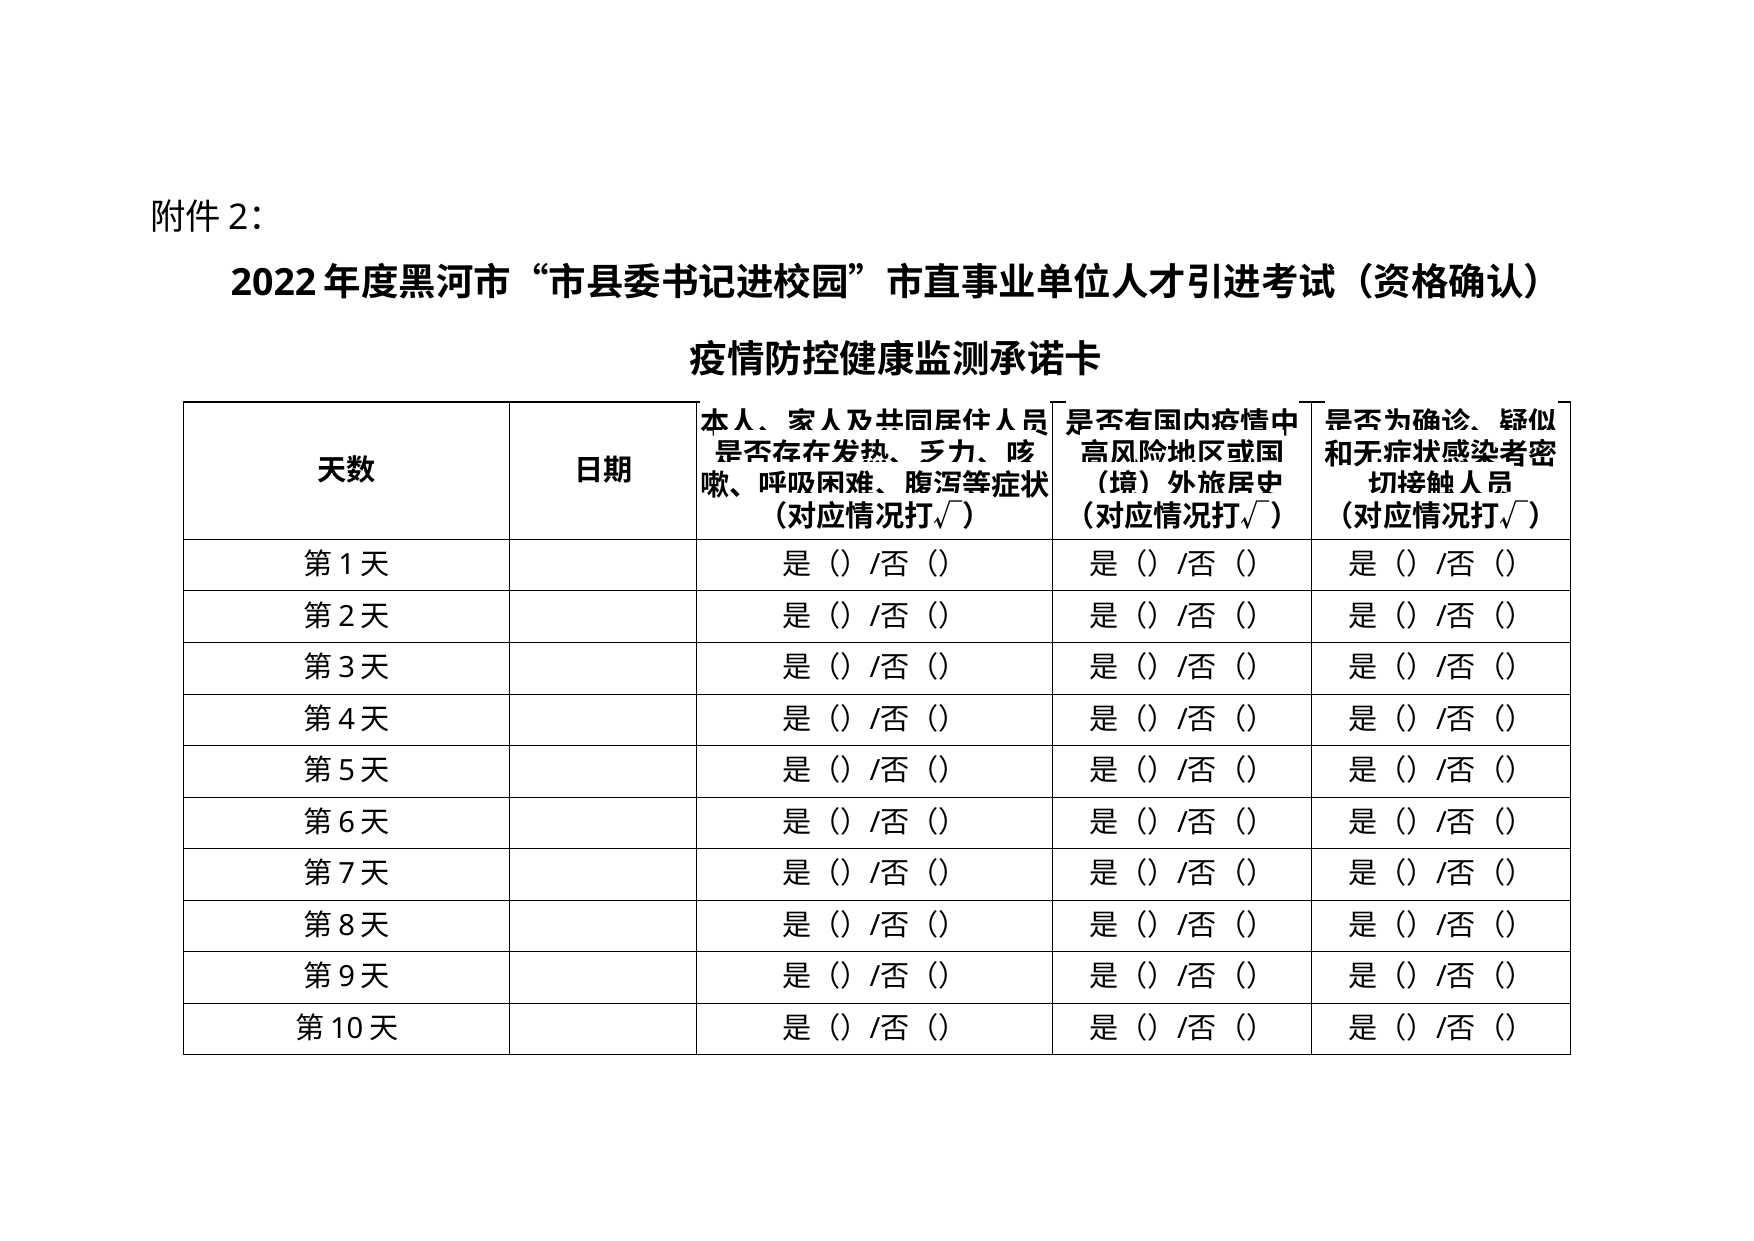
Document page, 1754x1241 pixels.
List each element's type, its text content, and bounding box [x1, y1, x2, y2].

table_cell 是（）/否（） [697, 540, 1052, 590]
table_cell [510, 798, 696, 848]
table_cell 是（）/否（） [697, 901, 1052, 951]
table_header 天数 [184, 403, 509, 539]
table_cell [510, 695, 696, 745]
table_cell 第2天 [184, 591, 509, 642]
table_cell 第9天 [184, 952, 509, 1003]
table_cell [510, 643, 696, 693]
table_cell 是（）/否（） [697, 1004, 1052, 1054]
table_cell 是（）/否（） [1053, 798, 1311, 848]
table_cell 是（）/否（） [1312, 849, 1570, 900]
table_cell 是（）/否（） [1312, 952, 1570, 1003]
table_cell [510, 849, 696, 900]
table_cell 是（）/否（） [1312, 901, 1570, 951]
table_cell [510, 901, 696, 951]
table_cell 第6天 [184, 798, 509, 848]
table_cell 是（）/否（） [697, 798, 1052, 848]
table_cell 是（）/否（） [697, 591, 1052, 642]
table_cell [510, 591, 696, 642]
table_cell 第3天 [184, 643, 509, 693]
table_cell [510, 1004, 696, 1054]
table_cell 第7天 [184, 849, 509, 900]
table_cell 第5天 [184, 746, 509, 797]
table_cell 是（）/否（） [697, 695, 1052, 745]
table_cell 是（）/否（） [1312, 591, 1570, 642]
table_cell [510, 952, 696, 1003]
table_cell 是（）/否（） [1053, 952, 1311, 1003]
table_header 本人、家人及共同居住人员是否存在发热、乏力、咳嗽、呼吸困难、腹泻等症状（对应情况打√） [697, 403, 1052, 539]
table_cell 是（）/否（） [1312, 695, 1570, 745]
table_cell 第1天 [184, 540, 509, 590]
table_cell 是（）/否（） [1053, 695, 1311, 745]
table_cell [510, 540, 696, 590]
table_cell 是（）/否（） [1312, 798, 1570, 848]
table_cell 是（）/否（） [1312, 1004, 1570, 1054]
table_cell 是（）/否（） [697, 746, 1052, 797]
table_cell 是（）/否（） [1053, 746, 1311, 797]
table_cell 是（）/否（） [697, 952, 1052, 1003]
table_cell 是（）/否（） [1312, 643, 1570, 693]
table_cell 第4天 [184, 695, 509, 745]
table_cell 是（）/否（） [1053, 901, 1311, 951]
table_cell 是（）/否（） [697, 643, 1052, 693]
table_cell 第10天 [184, 1004, 509, 1054]
text 附件2： [150, 181, 1604, 246]
table_cell 是（）/否（） [1053, 1004, 1311, 1054]
table_cell 是（）/否（） [1053, 591, 1311, 642]
text 2022年度黑河市“市县委书记进校园”市直事业单位人才引进考试（资格确认） [150, 246, 1604, 311]
table_cell [510, 746, 696, 797]
text 疫情防控健康监测承诺卡 [150, 324, 1604, 389]
table_cell 第8天 [184, 901, 509, 951]
table_cell 是（）/否（） [1053, 540, 1311, 590]
table_cell 是（）/否（） [1312, 540, 1570, 590]
table_cell 是（）/否（） [1053, 643, 1311, 693]
table_cell 是（）/否（） [1312, 746, 1570, 797]
table_header 是否有国内疫情中高风险地区或国（境）外旅居史 （对应情况打√） [1053, 403, 1311, 539]
table_header 日期 [510, 403, 696, 539]
table_header 是否为确诊、疑似和无症状感染者密切接触人员 （对应情况打√） [1312, 403, 1570, 539]
table_cell 是（）/否（） [1053, 849, 1311, 900]
table_cell 是（）/否（） [697, 849, 1052, 900]
